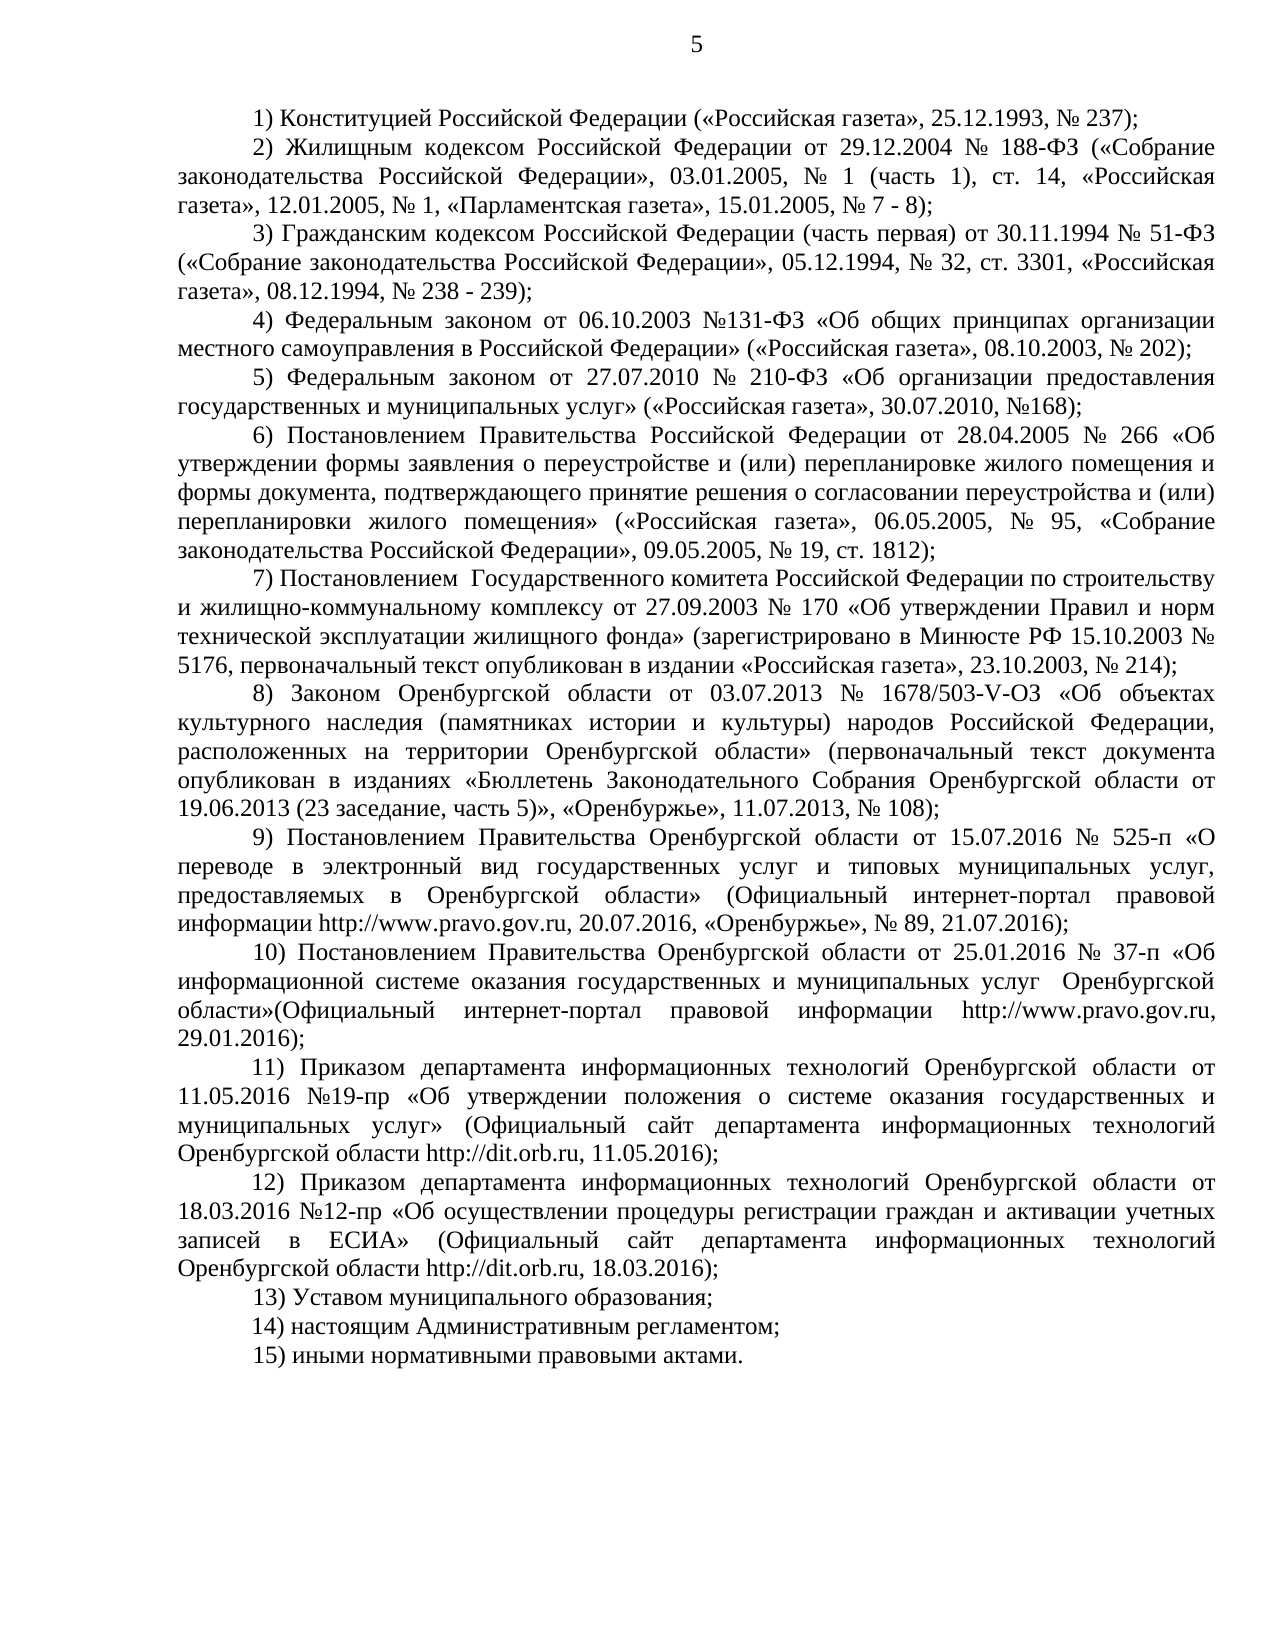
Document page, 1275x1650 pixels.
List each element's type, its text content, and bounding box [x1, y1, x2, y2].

text 11) Приказом департамента информационных технологий Оренбургской области от 11.05.2016 №19-пр «Об утверждении положения о системе оказания государственных и муниципальных услуг» (Официальный сайт департамента информационных технологий Оренбургской области http://dit.orb.ru, 11.05.2016); [177, 1052, 1216, 1167]
text 12) Приказом департамента информационных технологий Оренбургской области от 18.03.2016 №12-пр «Об осуществлении процедуры регистрации граждан и активации учетных записей в ЕСИА» (Официальный сайт департамента информационных технологий Оренбургской области http://dit.orb.ru, 18.03.2016); [177, 1167, 1216, 1282]
text 8) Законом Оренбургской области от 03.07.2013 № 1678/503-V-ОЗ «Об объектах культурного наследия (памятниках истории и культуры) народов Российской Федерации, расположенных на территории Оренбургской области» (первоначальный текст документа опубликован в изданиях «Бюллетень Законодательного Собрания Оренбургской области от 19.06.2013 (23 заседание, часть 5)», «Оренбуржье», 11.07.2013, № 108); [177, 678, 1216, 822]
text 9) Постановлением Правительства Оренбургской области от 15.07.2016 № 525-п «О переводе в электронный вид государственных услуг и типовых муниципальных услуг, предоставляемых в Оренбургской области» (Официальный интернет-портал правовой информации http://www.pravo.gov.ru, 20.07.2016, «Оренбуржье», № 89, 21.07.2016); [177, 822, 1216, 937]
text 10) Постановлением Правительства Оренбургской области от 25.01.2016 № 37-п «Об информационной системе оказания государственных и муниципальных услуг Оренбургской области»(Официальный интернет-портал правовой информации http://www.pravo.gov.ru, 29.01.2016); [177, 937, 1216, 1052]
text 7) Постановлением Государственного комитета Российской Федерации по строительству и жилищно-коммунальному комплексу от 27.09.2003 № 170 «Об утверждении Правил и норм технической эксплуатации жилищного фонда» (зарегистрировано в Минюсте РФ 15.10.2003 № 5176, первоначальный текст опубликован в издании «Российская газета», 23.10.2003, № 214); [177, 563, 1216, 678]
text 2) Жилищным кодексом Российской Федерации от 29.12.2004 № 188-ФЗ («Собрание законодательства Российской Федерации», 03.01.2005, № 1 (часть 1), ст. 14, «Российская газета», 12.01.2005, № 1, «Парламентская газета», 15.01.2005, № 7 - 8); [177, 132, 1216, 218]
text 14) настоящим Административным регламентом; [177, 1311, 1216, 1340]
text 13) Уставом муниципального образования; [177, 1282, 1216, 1311]
text 15) иными нормативными правовыми актами. [177, 1340, 1216, 1368]
text 1) Конституцией Российской Федерации («Российская газета», 25.12.1993, № 237); [177, 103, 1216, 132]
text 4) Федеральным законом от 06.10.2003 №131-ФЗ «Об общих принципах организации местного самоуправления в Российской Федерации» («Российская газета», 08.10.2003, № 202); [177, 305, 1216, 362]
text 5) Федеральным законом от 27.07.2010 № 210-ФЗ «Об организации предоставления государственных и муниципальных услуг» («Российская газета», 30.07.2010, №168); [177, 362, 1216, 420]
text 3) Гражданским кодексом Российской Федерации (часть первая) от 30.11.1994 № 51-ФЗ («Собрание законодательства Российской Федерации», 05.12.1994, № 32, ст. 3301, «Российская газета», 08.12.1994, № 238 - 239); [177, 218, 1216, 305]
text 6) Постановлением Правительства Российской Федерации от 28.04.2005 № 266 «Об утверждении формы заявления о переустройстве и (или) перепланировке жилого помещения и формы документа, подтверждающего принятие решения о согласовании переустройства и (или) перепланировки жилого помещения» («Российская газета», 06.05.2005, № 95, «Собрание законодательства Российской Федерации», 09.05.2005, № 19, ст. 1812); [177, 420, 1216, 563]
